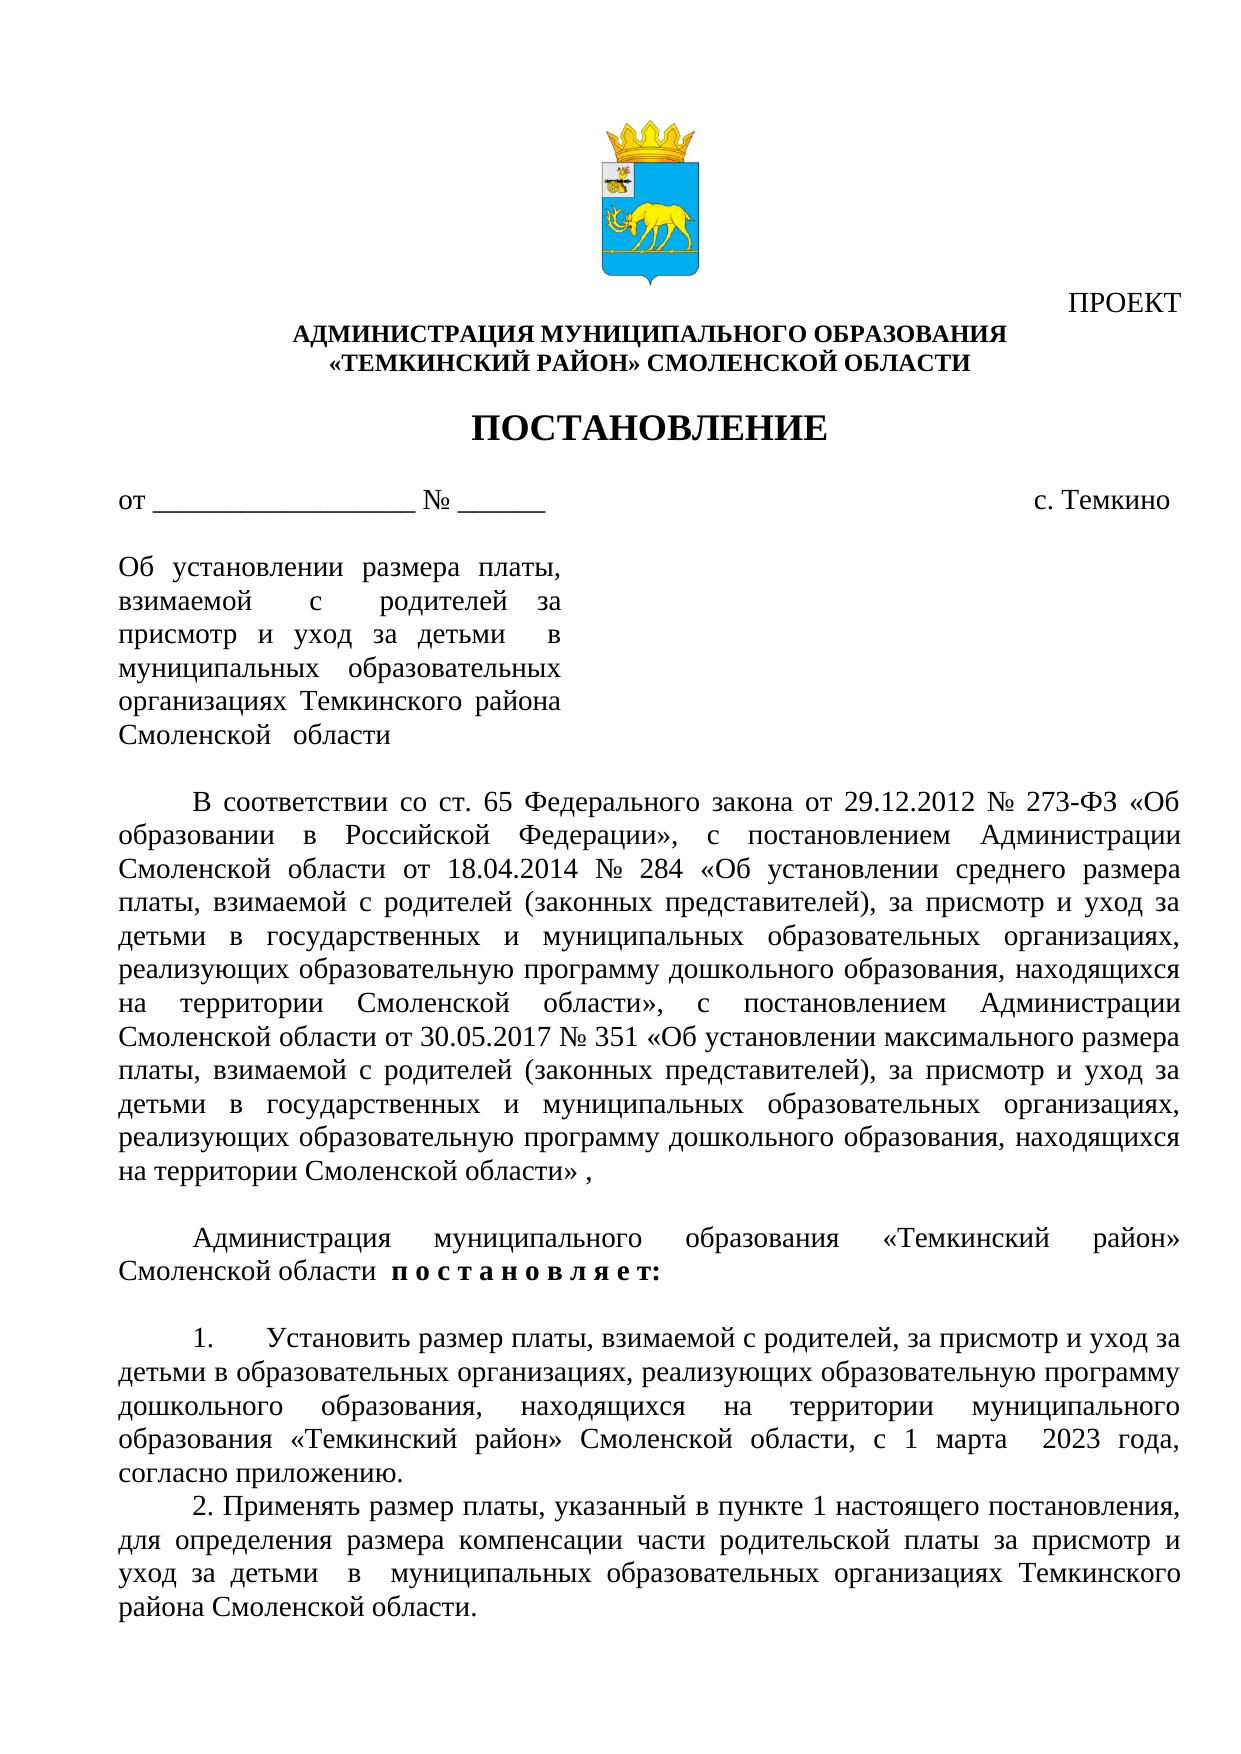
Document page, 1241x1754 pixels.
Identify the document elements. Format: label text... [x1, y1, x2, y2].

text АДМИНИСТРАЦИЯ МУНИЦИПАЛЬНОГО ОБРАЗОВАНИЯ [118, 319, 1181, 348]
text 1. Установить размер платы, взимаемой с родителей, за присмотр и уход за детьми в образовательных организациях, реализующих образовательную программу дошкольного образования, находящихся на территории муниципального образования «Темкинский район» Смоленской области, с 1 марта 2023 года, согласно приложению. [118, 1321, 1181, 1488]
text В соответствии со ст. 65 Федерального закона от 29.12.2012 № 273-ФЗ «Об образовании в Российской Федерации», с постановлением Администрации Смоленской области от 18.04.2014 № 284 «Об установлении среднего размера платы, взимаемой с родителей (законных представителей), за присмотр и уход за детьми в государственных и муниципальных образовательных организациях, реализующих образовательную программу дошкольного образования, находящихся на территории Смоленской области», с постановлением Администрации Смоленской области от 30.05.2017 № 351 «Об установлении максимального размера платы, взимаемой с родителей (законных представителей), за присмотр и уход за детьми в государственных и муниципальных образовательных организациях, реализующих образовательную программу дошкольного образования, находящихся на территории Смоленской области» , [118, 784, 1181, 1186]
text 2. Применять размер платы, указанный в пункте 1 настоящего постановления, для определения размера компенсации части родительской платы за присмотр и уход за детьми в муниципальных образовательных организациях Темкинского района Смоленской области. [118, 1488, 1181, 1622]
text ПРОЕКТ [118, 286, 1181, 319]
text Об установлении размера платы, взимаемой с родителей за присмотр и уход за детьми в муниципальных образовательных организациях Темкинского района Смоленской области [118, 549, 561, 750]
text от __________________ № ______ с. Темкино [118, 482, 1181, 516]
text Администрация муниципального образования «Темкинский район» Смоленской области п о с т а н о в л я е т: [118, 1220, 1181, 1287]
text «ТЕМКИНСКИЙ РАЙОН» СМОЛЕНСКОЙ ОБЛАСТИ [118, 348, 1181, 377]
picture [596, 118, 704, 286]
text ПОСТАНОВЛЕНИЕ [118, 405, 1181, 448]
